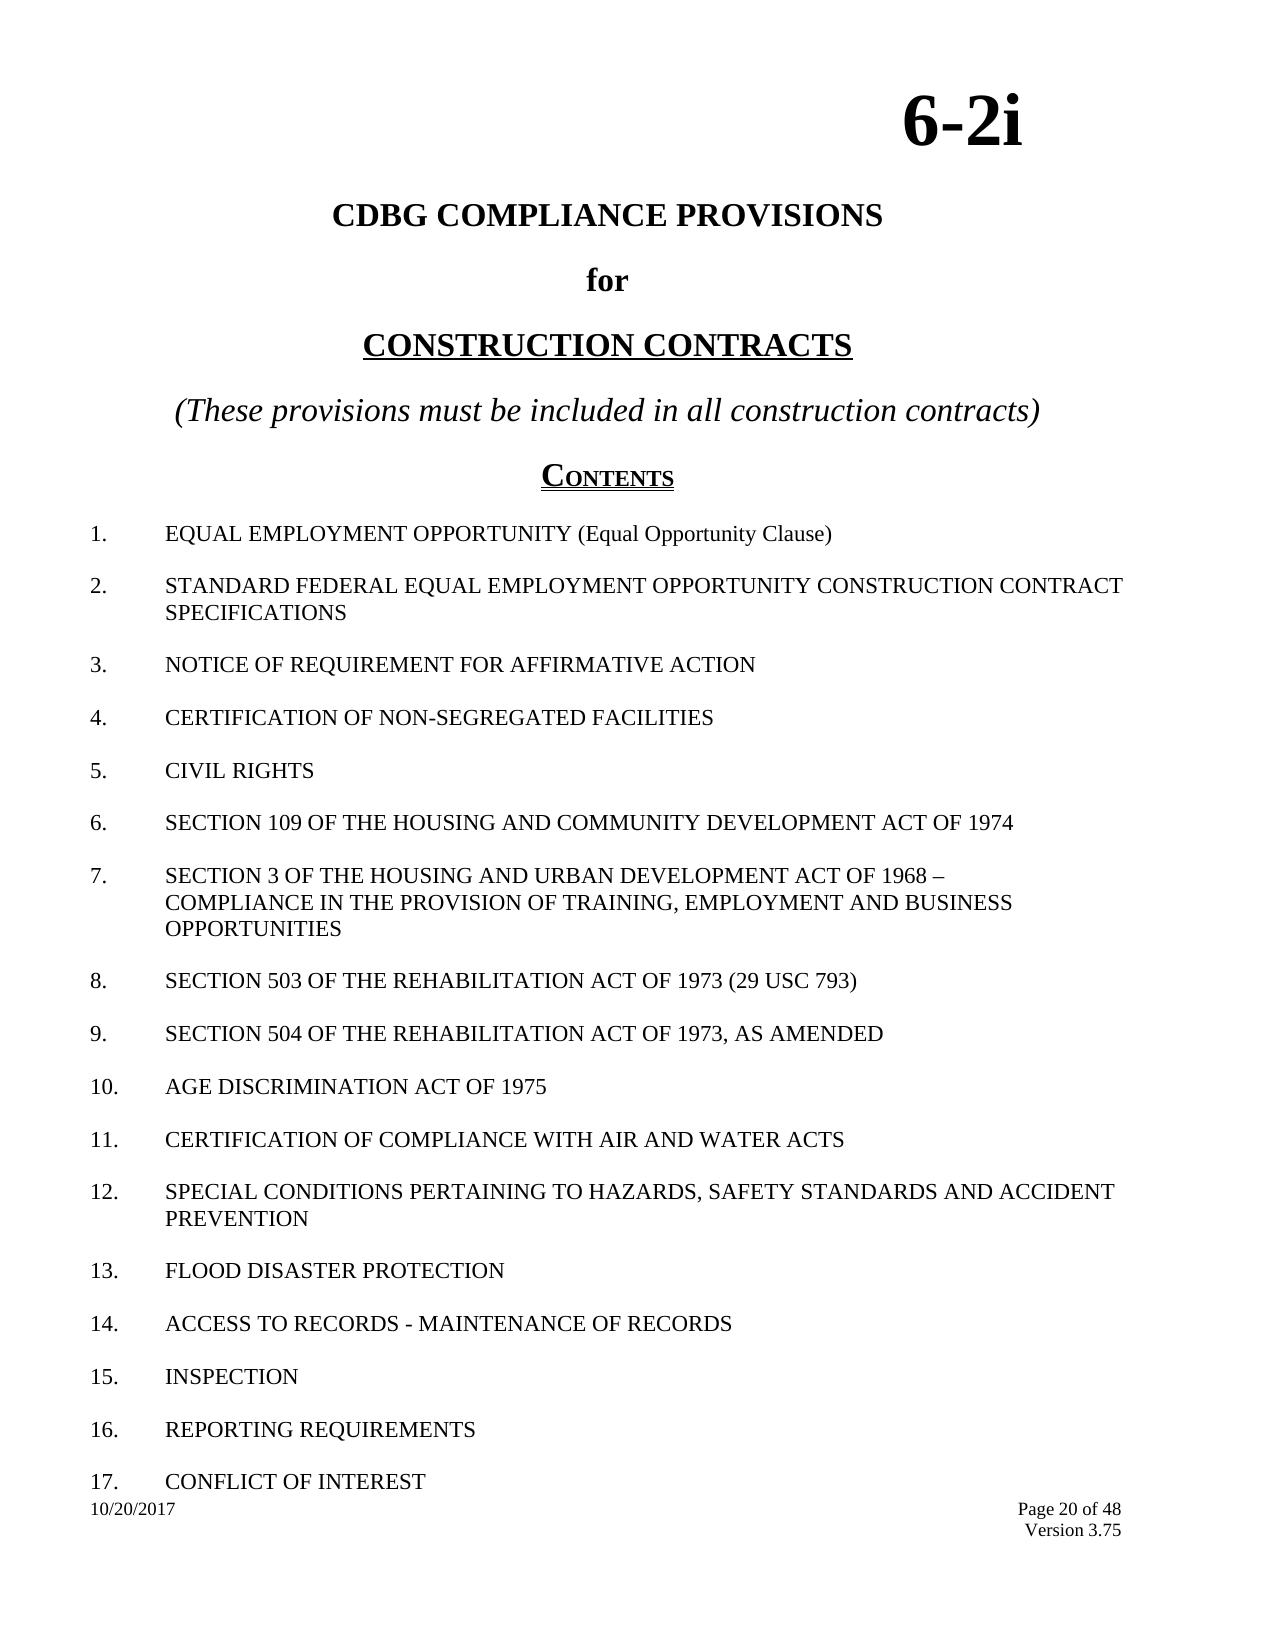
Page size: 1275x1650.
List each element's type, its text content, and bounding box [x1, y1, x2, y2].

text OPPORTUNITIES [90, 915, 1125, 941]
text CONTENTS [90, 455, 1125, 493]
text for [90, 260, 1125, 298]
text 12. SPECIAL CONDITIONS PERTAINING TO HAZARDS, SAFETY STANDARDS AND ACCIDENT PREVENTION [90, 1178, 1125, 1231]
text 1. EQUAL EMPLOYMENT (Equal Opportunity Clause) [90, 519, 1125, 546]
text 16. REPORTING REQUIREMENTS [90, 1416, 1125, 1442]
text 6. SECTION 109 OF THE HOUSING AND COMMUNITY DEVELOPMENT ACT OF 1974 [90, 809, 1125, 836]
text 13. FLOOD DISASTER PROTECTION [90, 1257, 1125, 1284]
text 9. SECTION 504 OF THE REHABILITATION ACT OF 1973, AS AMENDED [90, 1020, 1125, 1047]
text (These provisions must be included in all construction contracts) [90, 390, 1125, 428]
text 15. INSPECTION [90, 1363, 1125, 1389]
text 3. NOTICE OF REQUIREMENT FOR AFFIRMATIVE ACTION [90, 651, 1125, 678]
text 7. SECTION 3 OF THE HOUSING AND URBAN DEVELOPMENT ACT OF 1968 – [90, 862, 1125, 888]
text COMPLIANCE IN THE PROVISION OF TRAINING, EMPLOYMENT AND BUSINESS [90, 888, 1125, 915]
text 2. STANDARD FEDERAL EQUAL EMPLOYMENT OPPORTUNITY CONSTRUCTION CONTRACT SPECIFICATIONS [90, 572, 1125, 625]
text 5. CIVIL RIGHTS [90, 757, 1125, 783]
text CDBG COMPLIANCE PROVISIONS [90, 195, 1125, 234]
text 14. ACCESS TO RECORDS - MAINTENANCE OF RECORDS [90, 1310, 1125, 1337]
text CONSTRUCTION CONTRACTS [90, 325, 1125, 363]
text 17. CONFLICT OF INTEREST [90, 1468, 1125, 1495]
text 8. SECTION 503 OF THE REHABILITATION ACT OF 1973 (29 USC 793) [90, 968, 1125, 994]
text 10. AGE DISCRIMINATION ACT OF 1975 [90, 1073, 1125, 1099]
text 11. CERTIFICATION OF COMPLIANCE WITH AIR AND WATER ACTS [90, 1126, 1125, 1152]
text 4. CERTIFICATION OF NON-SEGREGATED FACILITIES [90, 704, 1125, 730]
